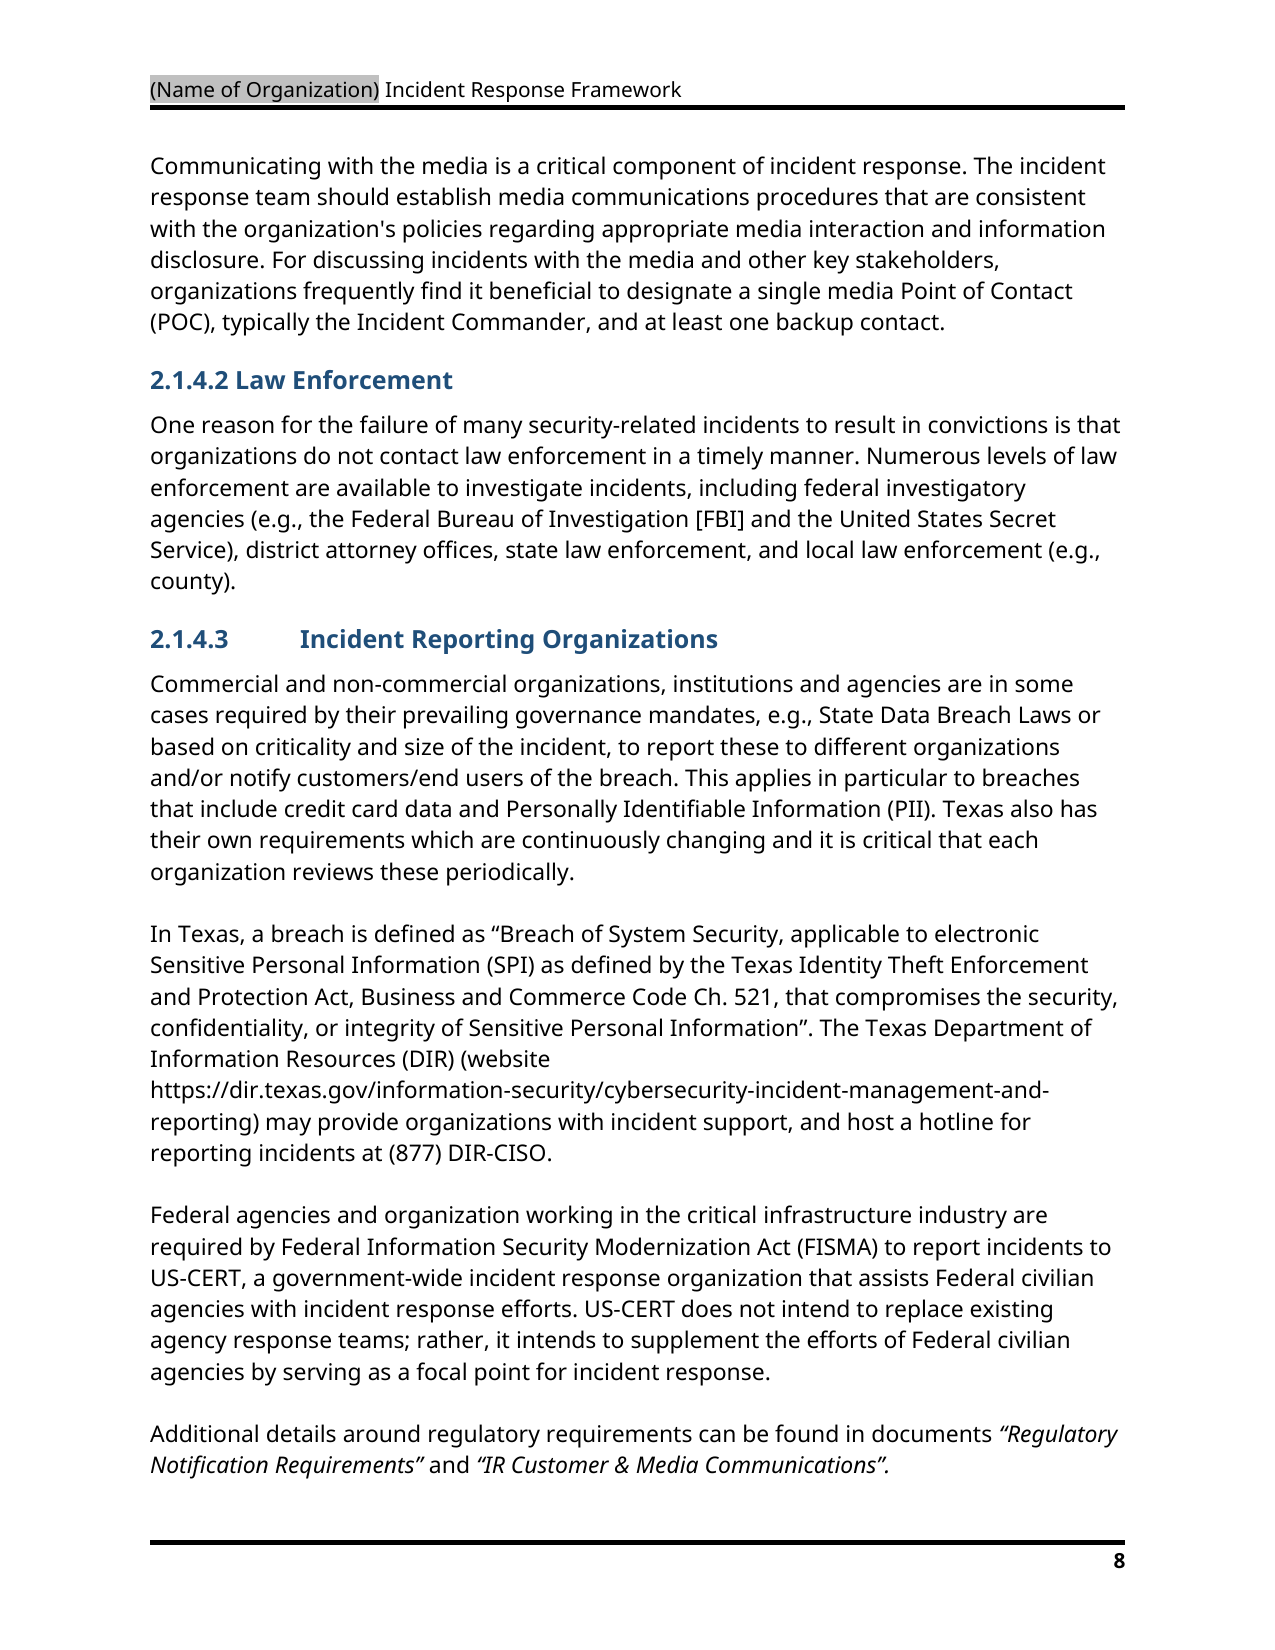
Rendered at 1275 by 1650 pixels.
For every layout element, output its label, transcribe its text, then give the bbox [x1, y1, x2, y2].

text Federal agencies and organization working in the critical infrastructure industry are required by Federal Information Security Modernization Act (FISMA) to report incidents to US-CERT, a government-wide incident response organization that assists Federal civilian agencies with incident response efforts. US-CERT does not intend to replace existing agency response teams; rather, it intends to supplement the efforts of Federal civilian agencies by serving as a focal point for incident response. [150, 1199, 1125, 1387]
text Commercial and non-commercial organizations, institutions and agencies are in some cases required by their prevailing governance mandates, e.g., State Data Breach Laws or based on criticality and size of the incident, to report these to different organizations and/or notify customers/end users of the breach. This applies in particular to breaches that include credit card data and Personally Identifiable Information (PII). Texas also has their own requirements which are continuously changing and it is critical that each organization reviews these periodically. [150, 668, 1125, 887]
text Additional details around regulatory requirements can be found in documents “Regulatory Notification Requirements” and “IR Customer & Media Communications”. [150, 1418, 1125, 1481]
text Communicating with the media is a critical component of incident response. The incident response team should establish media communications procedures that are consistent with the organization's policies regarding appropriate media interaction and information disclosure. For discussing incidents with the media and other key stakeholders, organizations frequently find it beneficial to designate a single media Point of Contact (POC), typically the Incident Commander, and at least one backup contact. [150, 150, 1125, 337]
subtitle 2.1.4.3 Incident Reporting Organizations [150, 622, 1125, 656]
text One reason for the failure of many security-related incidents to result in convictions is that organizations do not contact law enforcement in a timely manner. Numerous levels of law enforcement are available to investigate incidents, including federal investigatory agencies (e.g., the Federal Bureau of Investigation [FBI] and the United States Secret Service), district attorney offices, state law enforcement, and local law enforcement (e.g., county). [150, 409, 1125, 597]
text In Texas, a breach is defined as “Breach of System Security, applicable to electronic Sensitive Personal Information (SPI) as defined by the Texas Identity Theft Enforcement and Protection Act, Business and Commerce Code Ch. 521, that compromises the security, confidentiality, or integrity of Sensitive Personal Information”. The Texas Department of Information Resources (DIR) (website https://dir.texas.gov/information-security/cybersecurity-incident-management-and-reporting) may provide organizations with incident support, and host a hotline for reporting incidents at (877) DIR-CISO. [150, 918, 1125, 1168]
subtitle 2.1.4.2 Law Enforcement [150, 362, 1125, 397]
